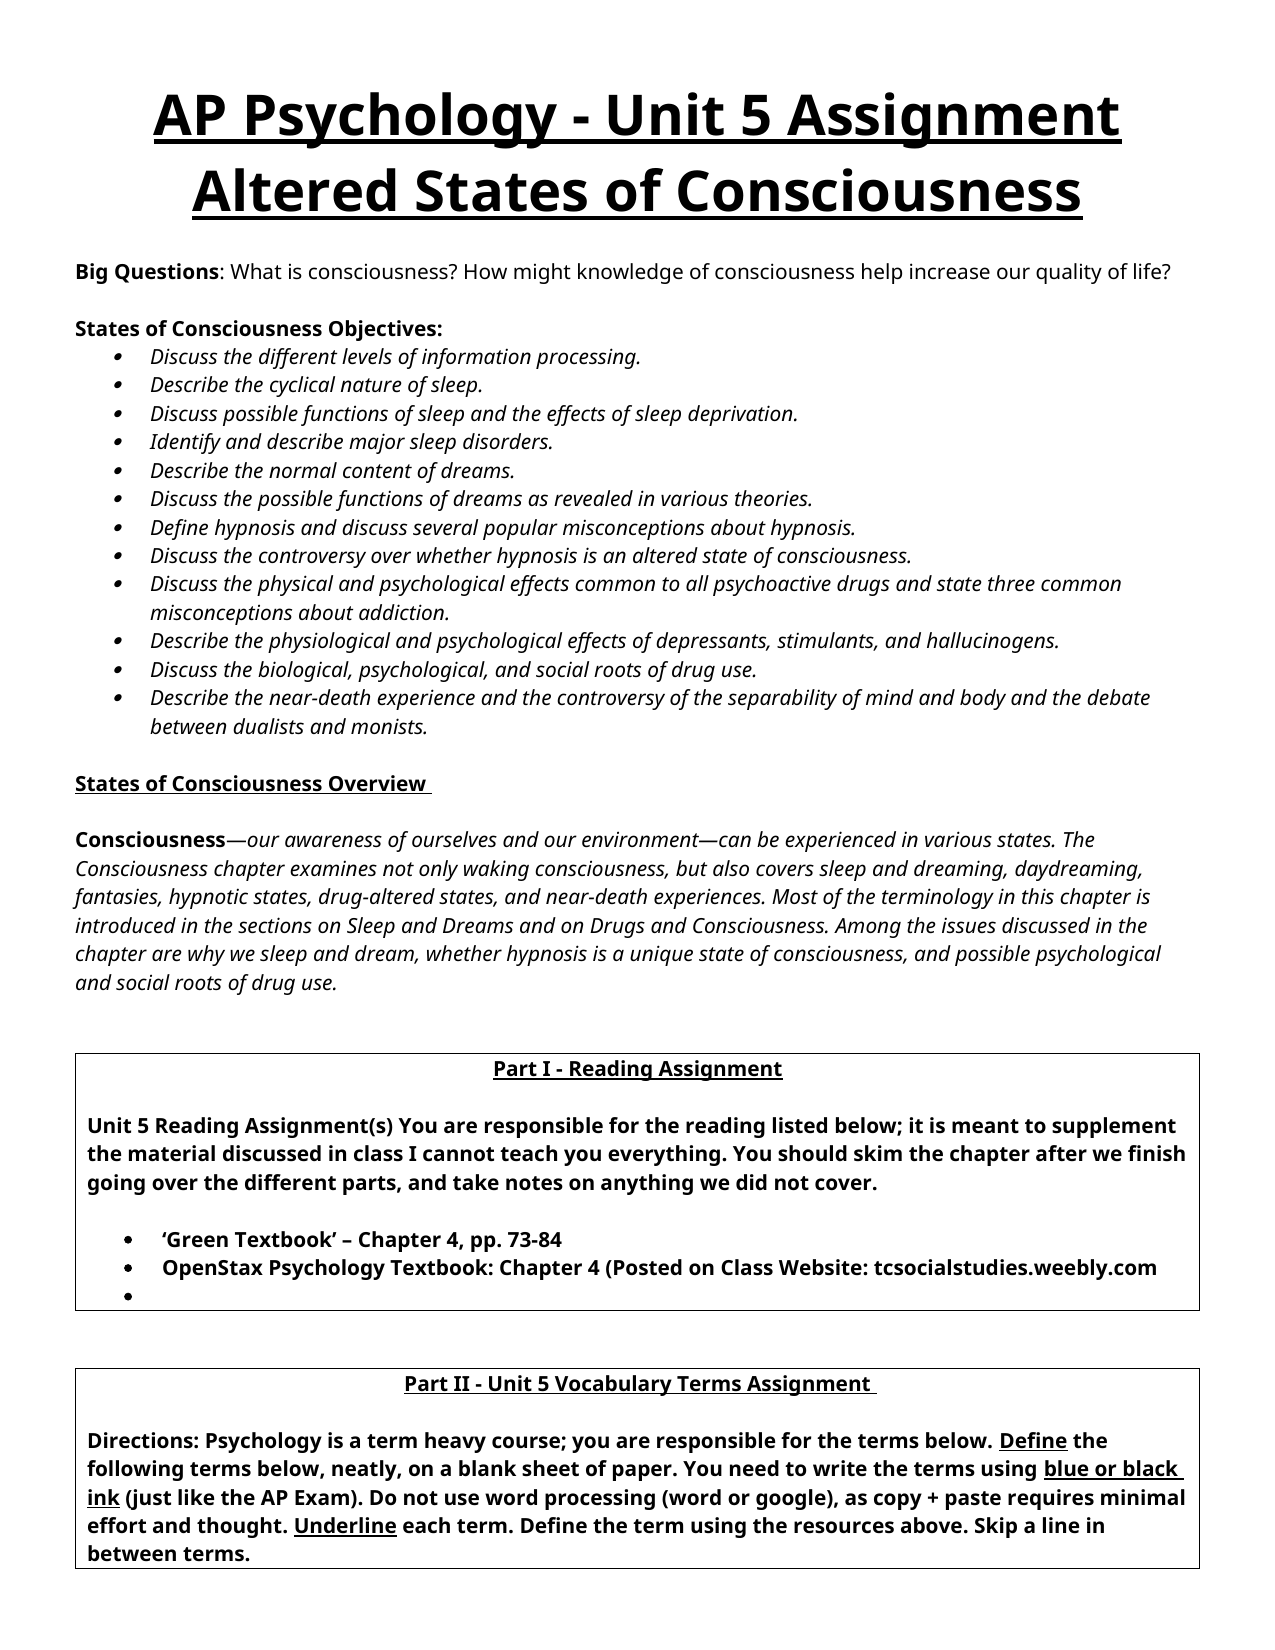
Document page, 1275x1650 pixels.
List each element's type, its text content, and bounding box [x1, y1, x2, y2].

list Discuss the physical and psychological effects common to all psychoactive drugs and state three common misconceptions about addiction. [112, 569, 1200, 626]
text States of Consciousness Overview [75, 769, 1200, 797]
text Big Questions: What is consciousness? How might knowledge of consciousness help increase our quality of life? [75, 257, 1200, 285]
text States of Consciousness Objectives: [75, 314, 1200, 342]
list Describe the cyclical nature of sleep. [112, 371, 1200, 399]
list Describe the physiological and psychological effects of depressants, stimulants, and hallucinogens. [112, 626, 1200, 655]
list Describe the near-death experience and the controversy of the separability of mind and body and the debate between dualists and monists. [112, 683, 1200, 740]
list Discuss the controversy over whether hypnosis is an altered state of consciousness. [112, 541, 1200, 569]
list Discuss the possible functions of dreams as revealed in various theories. [112, 484, 1200, 513]
list Identify and describe major sleep disorders. [112, 427, 1200, 456]
list Describe the normal content of dreams. [112, 456, 1200, 484]
text AP Psychology - Unit 5 Assignment Altered States of Consciousness [75, 75, 1200, 228]
text Consciousness—our awareness of ourselves and our environment—can be experienced in various states. The Consciousness chapter examines not only waking consciousness, but also covers sleep and dreaming, daydreaming, fantasies, hypnotic states, drug-altered states, and near-death experiences. Most of the terminology in this chapter is introduced in the sections on Sleep and Dreams and on Drugs and Consciousness. Among the issues discussed in the chapter are why we sleep and dream, whether hypnosis is a unique state of consciousness, and possible psychological and social roots of drug use. [75, 826, 1200, 996]
list Define hypnosis and discuss several popular misconceptions about hypnosis. [112, 513, 1200, 541]
list Discuss the biological, psychological, and social roots of drug use. [112, 655, 1200, 683]
table_header Part I - Reading Assignment Unit 5 Reading Assignment(s) You are responsible for the reading listed below; it is meant to supplement the material discussed in class I cannot teach you everything. You should skim the chapter after we finish going over the different parts, and take notes on anything we did not cover. ‘Green Textbook’ – Chapter 4, pp. 73-84 OpenStax Psychology Textbook: Chapter 4 (Posted on Class Website: tcsocialstudies.weebly.com [76, 1054, 1199, 1310]
list Discuss the different levels of information processing. [112, 342, 1200, 371]
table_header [76, 1369, 1199, 1568]
list Discuss possible functions of sleep and the effects of sleep deprivation. [112, 399, 1200, 427]
